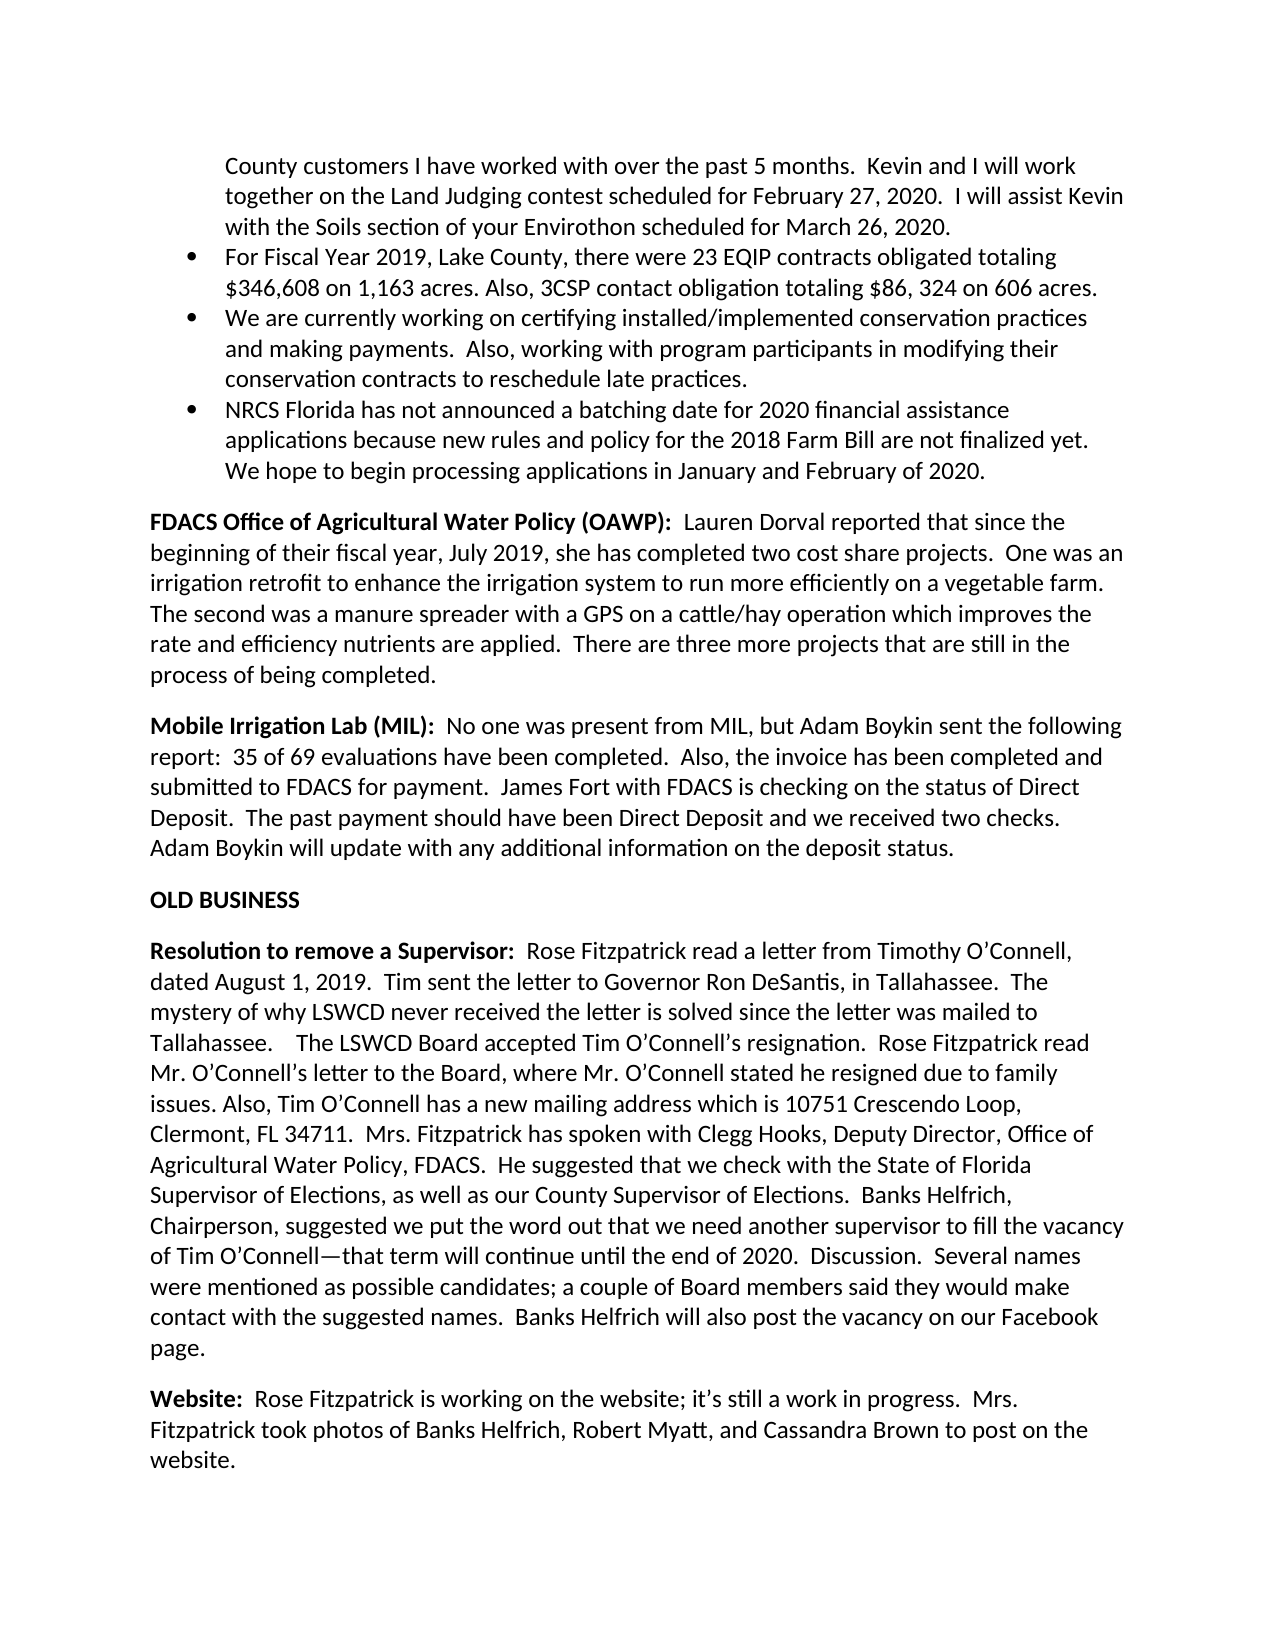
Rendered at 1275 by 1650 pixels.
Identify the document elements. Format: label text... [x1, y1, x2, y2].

text Website: Rose Fitzpatrick is working on the website; it’s still a work in progress. Mrs. Fitzpatrick took photos of Banks Helfrich, Robert Myatt, and Cassandra Brown to post on the website. [150, 1383, 1125, 1475]
list For Fiscal Year 2019, Lake County, there were 23 EQIP contracts obligated totaling $346,608 on 1,163 acres. Also, 3CSP contact obligation totaling $86, 324 on 606 acres. [187, 242, 1125, 303]
text Mobile Irrigation Lab (MIL): No one was present from MIL, but Adam Boykin sent the following report: 35 of 69 evaluations have been completed. Also, the invoice has been completed and submitted to FDACS for payment. James Fort with FDACS is checking on the status of Direct Deposit. The past payment should have been Direct Deposit and we received two checks. Adam Boykin will update with any additional information on the deposit status. [150, 711, 1125, 863]
list We are currently working on certifying installed/implemented conservation practices and making payments. Also, working with program participants in modifying their conservation contracts to reschedule late practices. [187, 303, 1125, 394]
text FDACS Office of Agricultural Water Policy (OAWP): Lauren Dorval reported that since the beginning of their fiscal year, July 2019, she has completed two cost share projects. One was an irrigation retrofit to enhance the irrigation system to run more efficiently on a vegetable farm. The second was a manure spreader with a GPS on a cattle/hay operation which improves the rate and efficiency nutrients are applied. There are three more projects that are still in the process of being completed. [150, 507, 1125, 690]
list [187, 150, 1125, 242]
text Resolution to remove a Supervisor: Rose Fitzpatrick read a letter from Timothy O’Connell, dated August 1, 2019. Tim sent the letter to Governor Ron DeSantis, in Tallahassee. The mystery of why LSWCD never received the letter is solved since the letter was mailed to Tallahassee. The LSWCD Board accepted Tim O’Connell’s resignation. Rose Fitzpatrick read Mr. O’Connell’s letter to the Board, where Mr. O’Connell stated he resigned due to family issues. Also, Tim O’Connell has a new mailing address which is 10751 Crescendo Loop, Clermont, FL 34711. Mrs. Fitzpatrick has spoken with Clegg Hooks, Deputy Director, Office of Agricultural Water Policy, FDACS. He suggested that we check with the State of Florida Supervisor of Elections, as well as our County Supervisor of Elections. Banks Helfrich, Chairperson, suggested we put the word out that we need another supervisor to fill the vacancy of Tim O’Connell—that term will continue until the end of 2020. Discussion. Several names were mentioned as possible candidates; a couple of Board members said they would make contact with the suggested names. Banks Helfrich will also post the vacancy on our Facebook page. [150, 935, 1125, 1363]
text OLD BUSINESS [150, 884, 1125, 914]
list NRCS Florida has not announced a batching date for 2020 financial assistance applications because new rules and policy for the 2018 Farm Bill are not finalized yet. We hope to begin processing applications in January and February of 2020. [187, 394, 1125, 486]
